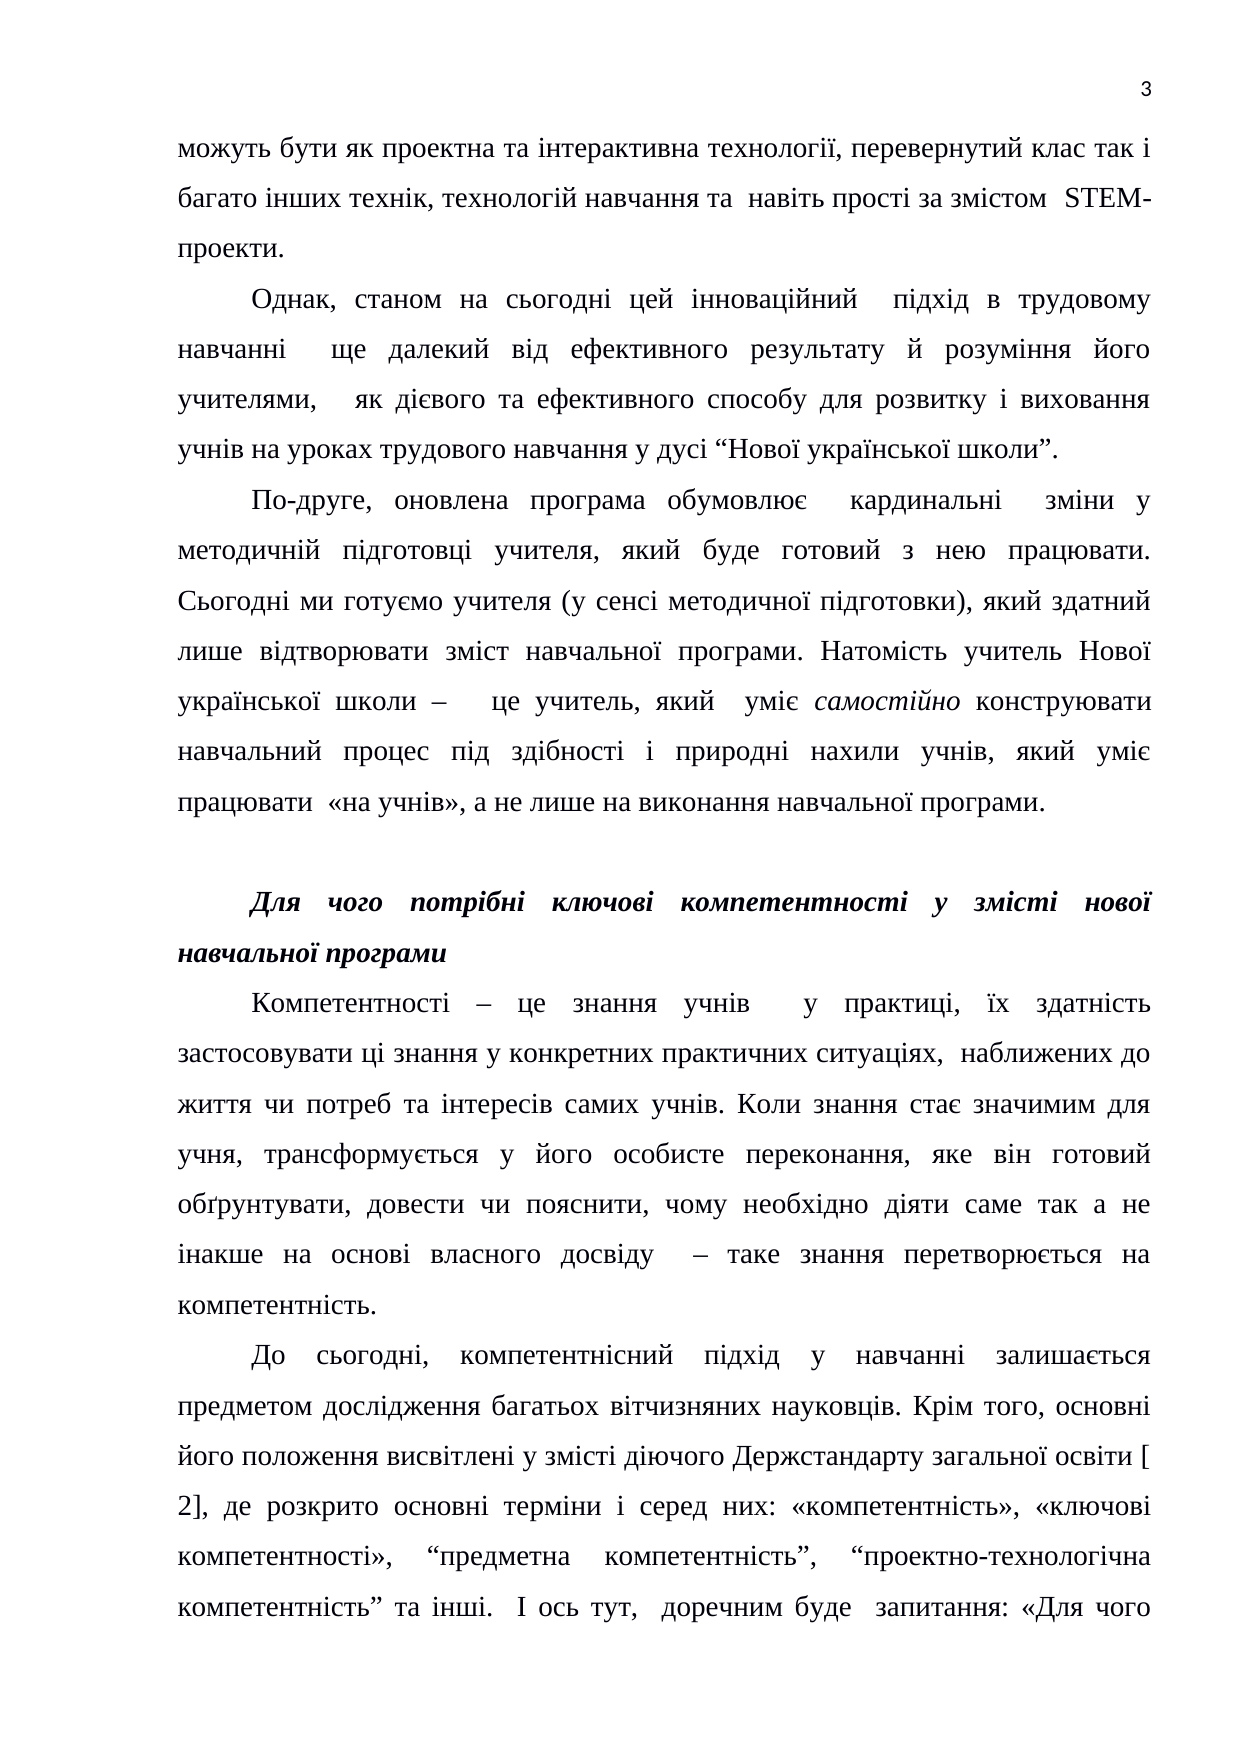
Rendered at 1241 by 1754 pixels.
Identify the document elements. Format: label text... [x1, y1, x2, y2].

text Однак, станом на сьогодні цей інноваційний підхід в трудовому навчанні ще далекий від ефективного результату й розуміння його учителями, як дієвого та ефективного способу для розвитку і виховання учнів на уроках трудового навчання у дусі “Нової української школи”. [177, 281, 1152, 465]
text Для чого потрібні ключові компетентності у змісті нової навчальної програми [177, 884, 1152, 968]
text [177, 1337, 1152, 1622]
text Компетентності – це знання учнів у практиці, їх здатність застосовувати ці знання у конкретних практичних ситуаціях, наближених до життя чи потреб та інтересів самих учнів. Коли знання стає значимим для учня, трансформується у його особисте переконання, яке він готовий обґрунтувати, довести чи пояснити, чому необхідно діяти саме так а не інакше на основі власного досвіду – таке знання перетворюється на компетентність. [177, 985, 1152, 1321]
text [177, 130, 1152, 264]
text По-друге, оновлена програма обумовлює кардинальні зміни у методичній підготовці учителя, який буде готовий з нею працювати. Сьогодні ми готуємо учителя (у сенсі методичної підготовки), який здатний лише відтворювати зміст навчальної програми. Натомість учитель Нової української школи – це учитель, який уміє самостійно конструювати навчальний процес під здібності і природні нахили учнів, який уміє працювати «на учнів», а не лише на виконання навчальної програми. [177, 482, 1152, 817]
